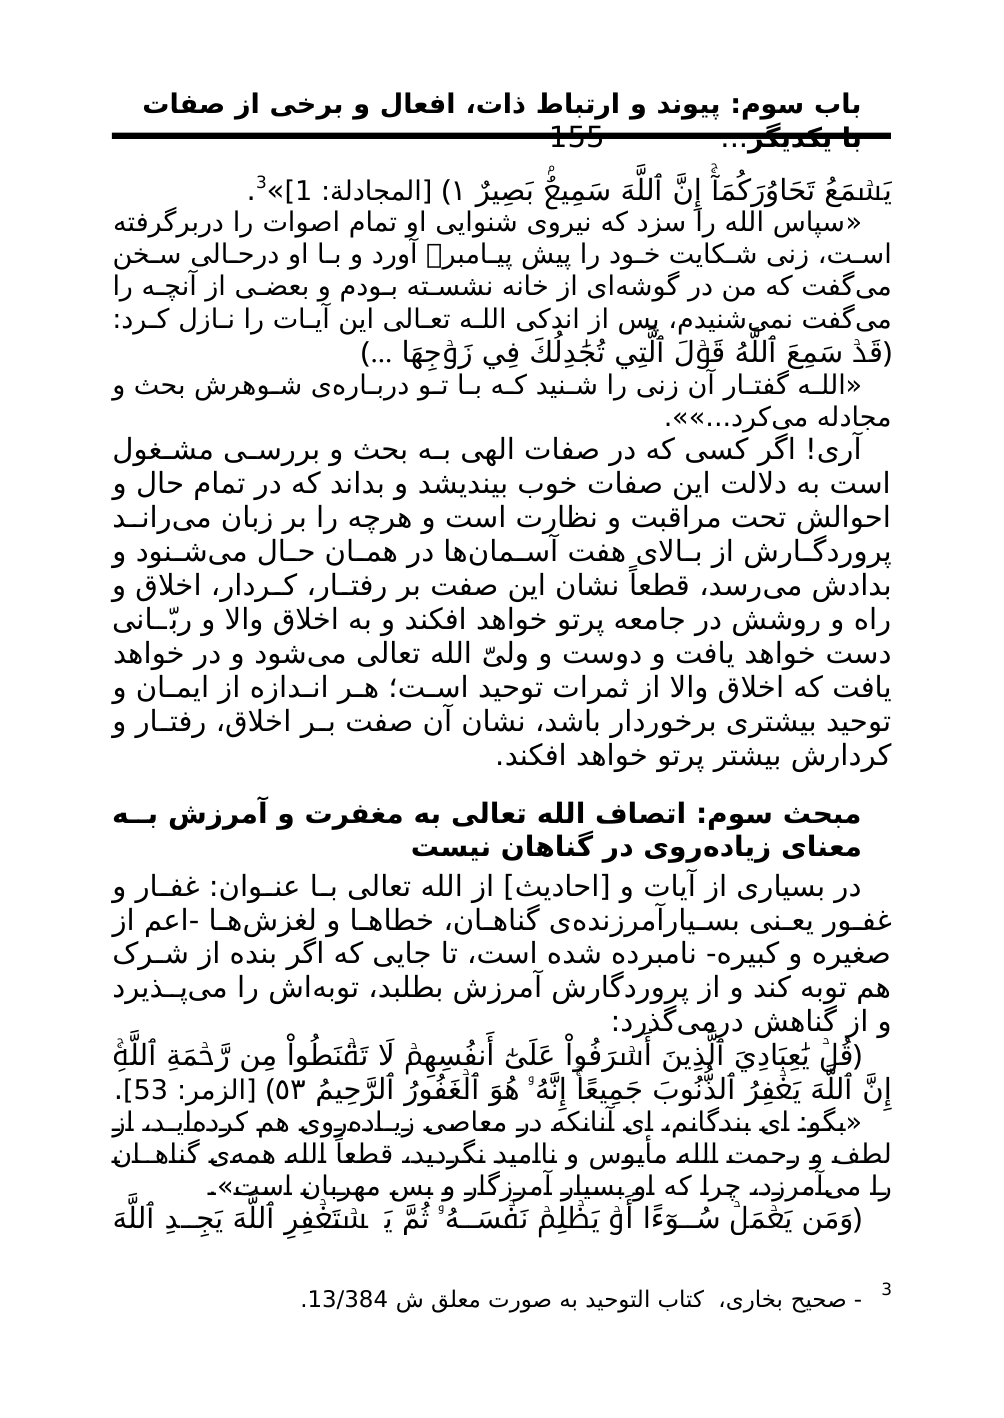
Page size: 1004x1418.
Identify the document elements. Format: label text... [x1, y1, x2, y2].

text «بگو: ای بندگانم، ای آنانکه در معاصی زیاده‌روی هم کرده‌اید، از لطف و رحمت الله مأیوس و ناامید نگردید، قطعاً الله همه‌ی گناهان را می‌آمرزد، چرا که او بسیار ‏آمرزگار و بس مهربان است». [112, 1107, 892, 1201]
text مبحث سوم: اتصاف الله تعالی به مغفرت و آمرزش به معنای زیاده‌روی در گناهان نیست [112, 797, 862, 863]
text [112, 173, 892, 207]
text آری! اگر کسی که در صفات الهی به بحث و بررسی مشغول است به دلالت این صفات خوب بیندیشد و بداند که در تمام حال و احوالش تحت مراقبت و نظارت است و هرچه را بر زبان می‌راند پروردگارش از بالای هفت آسمان‌ها در همان حال می‌شنود و بدادش می‌رسد، قطعاً نشان این صفت بر رفتار، کردار، اخلاق و راه و روشش در جامعه پرتو خواهد افکند و به اخلاق والا و ربّانی دست خواهد یافت و دوست و ولیّ الله تعالی می‌شود و در خواهد یافت که اخلاق والا از ثمرات توحید است؛ هر اندازه از ایمان و توحید بیشتری برخوردار باشد، نشان آن صفت بر اخلاق، رفتار و کردارش بیشتر پرتو خواهد افکند. [112, 433, 892, 772]
text «سپاس الله را سزد که نیروی شنوایی او تمام اصوات را دربرگرفته است، زنی شکایت خود را پیش پیامبر آورد و با او درحالی سخن می‌گفت که من در گوشه‌ای از خانه نشسته بودم و بعضی از آنچه را می‌گفت نمی‌شنیدم، پس از اندکی الله تعالی این آیات را نازل کرد: ﴿قَدۡ سَمِعَ ٱللَّهُ قَوۡلَ ٱلَّتِي تُجَٰدِلُكَ فِي زَوۡجِهَا ...﴾ [112, 207, 892, 369]
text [112, 1201, 892, 1235]
text «الله گفتار آن زنی را شنید که با تو درباره‌ی شوهرش بحث و مجادله می‌کرد...»». [112, 369, 892, 433]
text ﴿قُلۡ يَٰعِبَادِيَ ٱلَّذِينَ أَسۡرَفُواْ عَلَىٰٓ أَنفُسِهِمۡ لَا تَقۡنَطُواْ مِن رَّحۡمَةِ ٱللَّهِۚ إِنَّ ٱللَّهَ يَغۡفِرُ ٱلذُّنُوبَ جَمِيعًاۚ إِنَّهُۥ هُوَ ٱلۡغَفُورُ ٱلرَّحِيمُ ٥٣﴾ [الزمر: 53]. [112, 1039, 892, 1107]
text در بسیاری از آیات و [احادیث] از الله تعالی با عنوان: غفار و غفور یعنی بسیار‏آمرزنده‌ی گناهان، خطاها و لغزش‌ها -اعم از صغیره و کبیره- نامبرده شده است، تا جایی که اگر بنده از شرک هم توبه کند و از پروردگارش‏ آمرزش بطلبد، توبه‌اش را می‌پذیرد و از گناهش درمی‌گذرد: [112, 869, 892, 1039]
